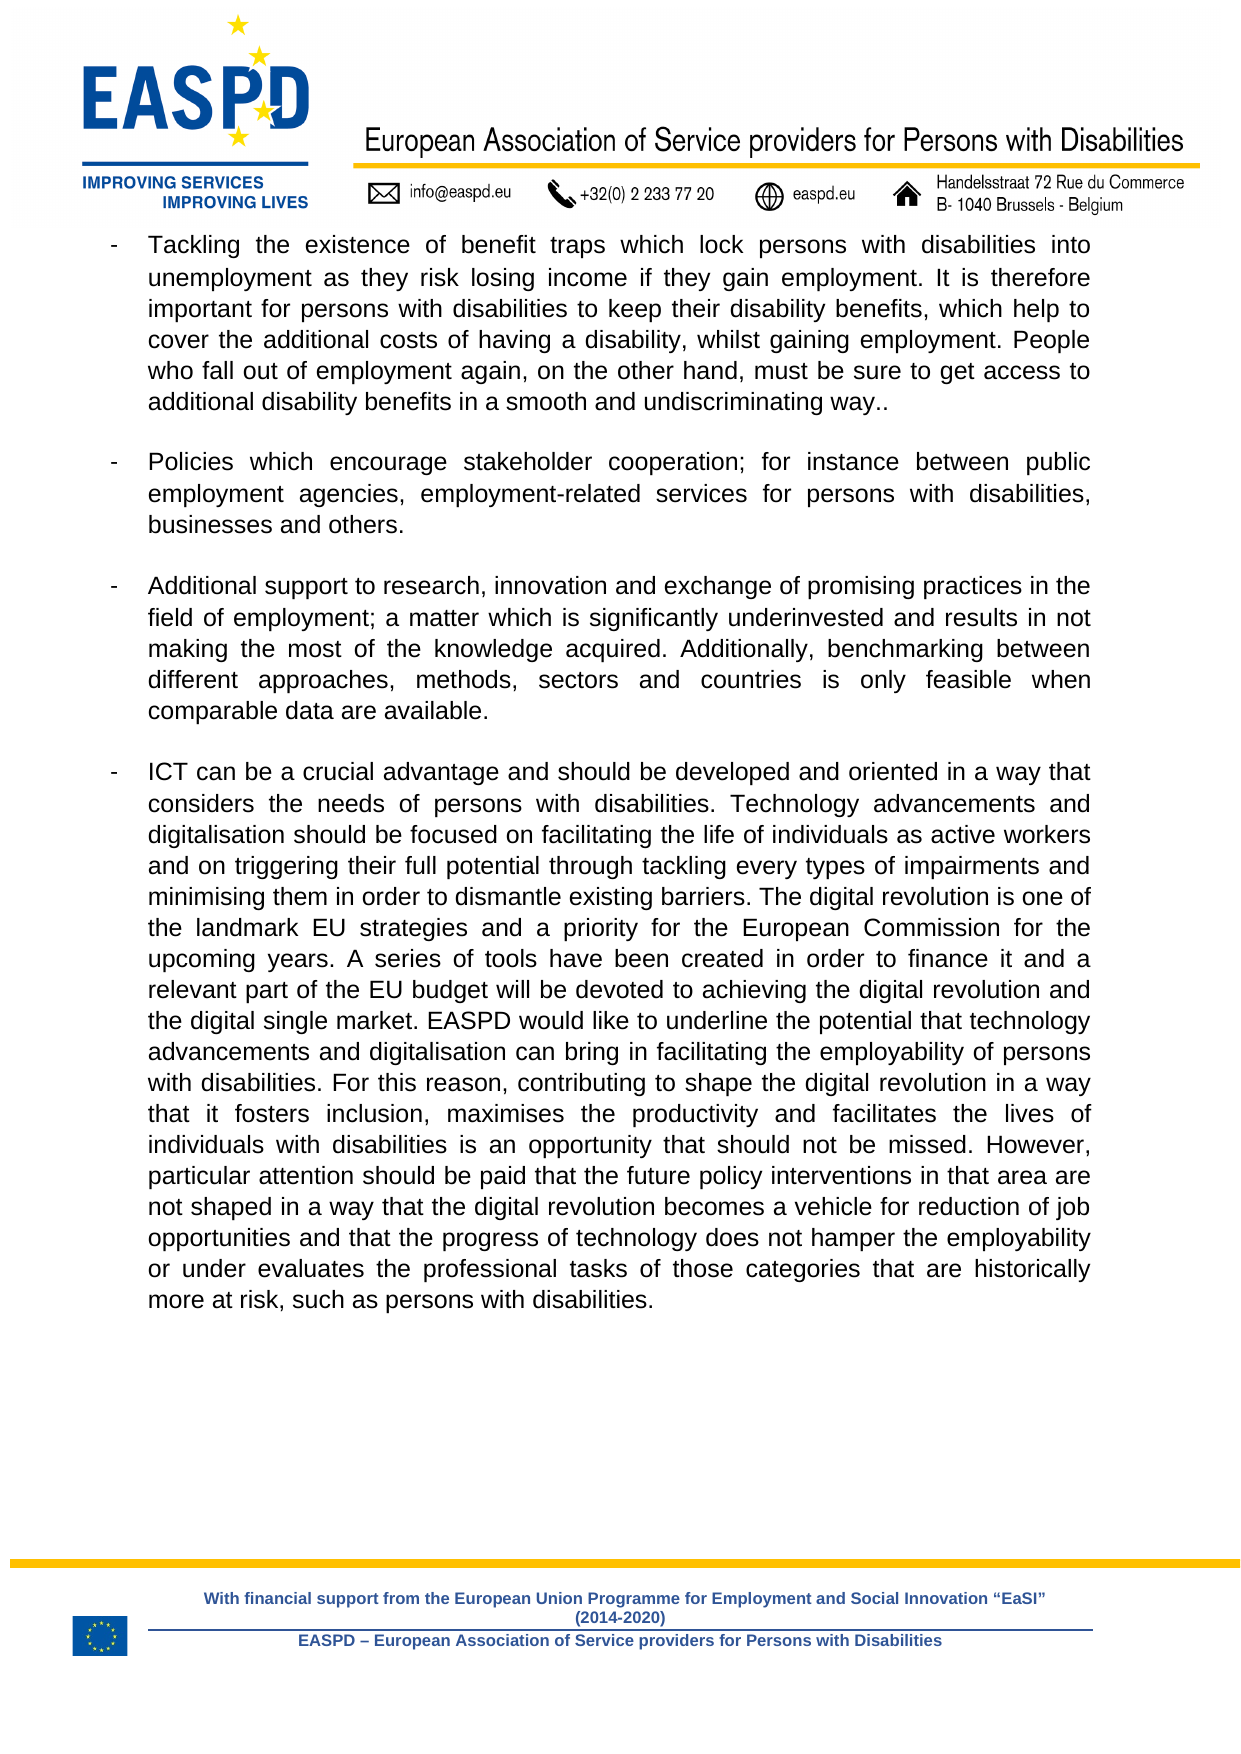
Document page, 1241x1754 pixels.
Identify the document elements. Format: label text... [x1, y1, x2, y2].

list Tackling the existence of benefit traps which lock persons with disabilities into unemployment as they risk losing income if they gain employment. It is therefore important for persons with disabilities to keep their disability benefits, which help to cover the additional costs of having a disability, whilst gaining employment. People who fall out of employment again, on the other hand, must be sure to get access to additional disability benefits in a smooth and undiscriminating way.. [110, 148, 1093, 415]
picture [71, 1616, 128, 1654]
list Additional support to research, innovation and exchange of promising practices in the field of employment; a matter which is significantly underinvested and results in not making the most of the knowledge acquired. Additionally, benchmarking between different approaches, methods, sectors and countries is only feasible when comparable data are available. [110, 570, 1093, 725]
list Policies which encourage stakeholder cooperation; for instance between public employment agencies, employment-related services for persons with disabilities, businesses and others. [110, 446, 1093, 539]
list ICT can be a crucial advantage and should be developed and oriented in a way that considers the needs of persons with disabilities. Technology advancements and digitalisation should be focused on facilitating the life of individuals as active workers and on triggering their full potential through tackling every types of impairments and minimising them in order to dismantle existing barriers. The digital revolution is one of the landmark EU strategies and a priority for the European Commission for the upcoming years. A series of tools have been created in order to finance it and a relevant part of the EU budget will be devoted to achieving the digital revolution and the digital single market. EASPD would like to underline the potential that technology advancements and digitalisation can bring in facilitating the employability of persons with disabilities. For this reason, contributing to shape the digital revolution in a way that it fosters inclusion, maximises the productivity and facilitates the lives of individuals with disabilities is an opportunity that should not be missed. However, particular attention should be paid that the future policy interventions in that area are not shaped in a way that the digital revolution becomes a vehicle for reduction of job opportunities and that the progress of technology does not hamper the employability or under evaluates the professional tasks of those categories that are historically more at risk, such as persons with disabilities. [110, 756, 1093, 1314]
picture [11, 7, 1222, 228]
